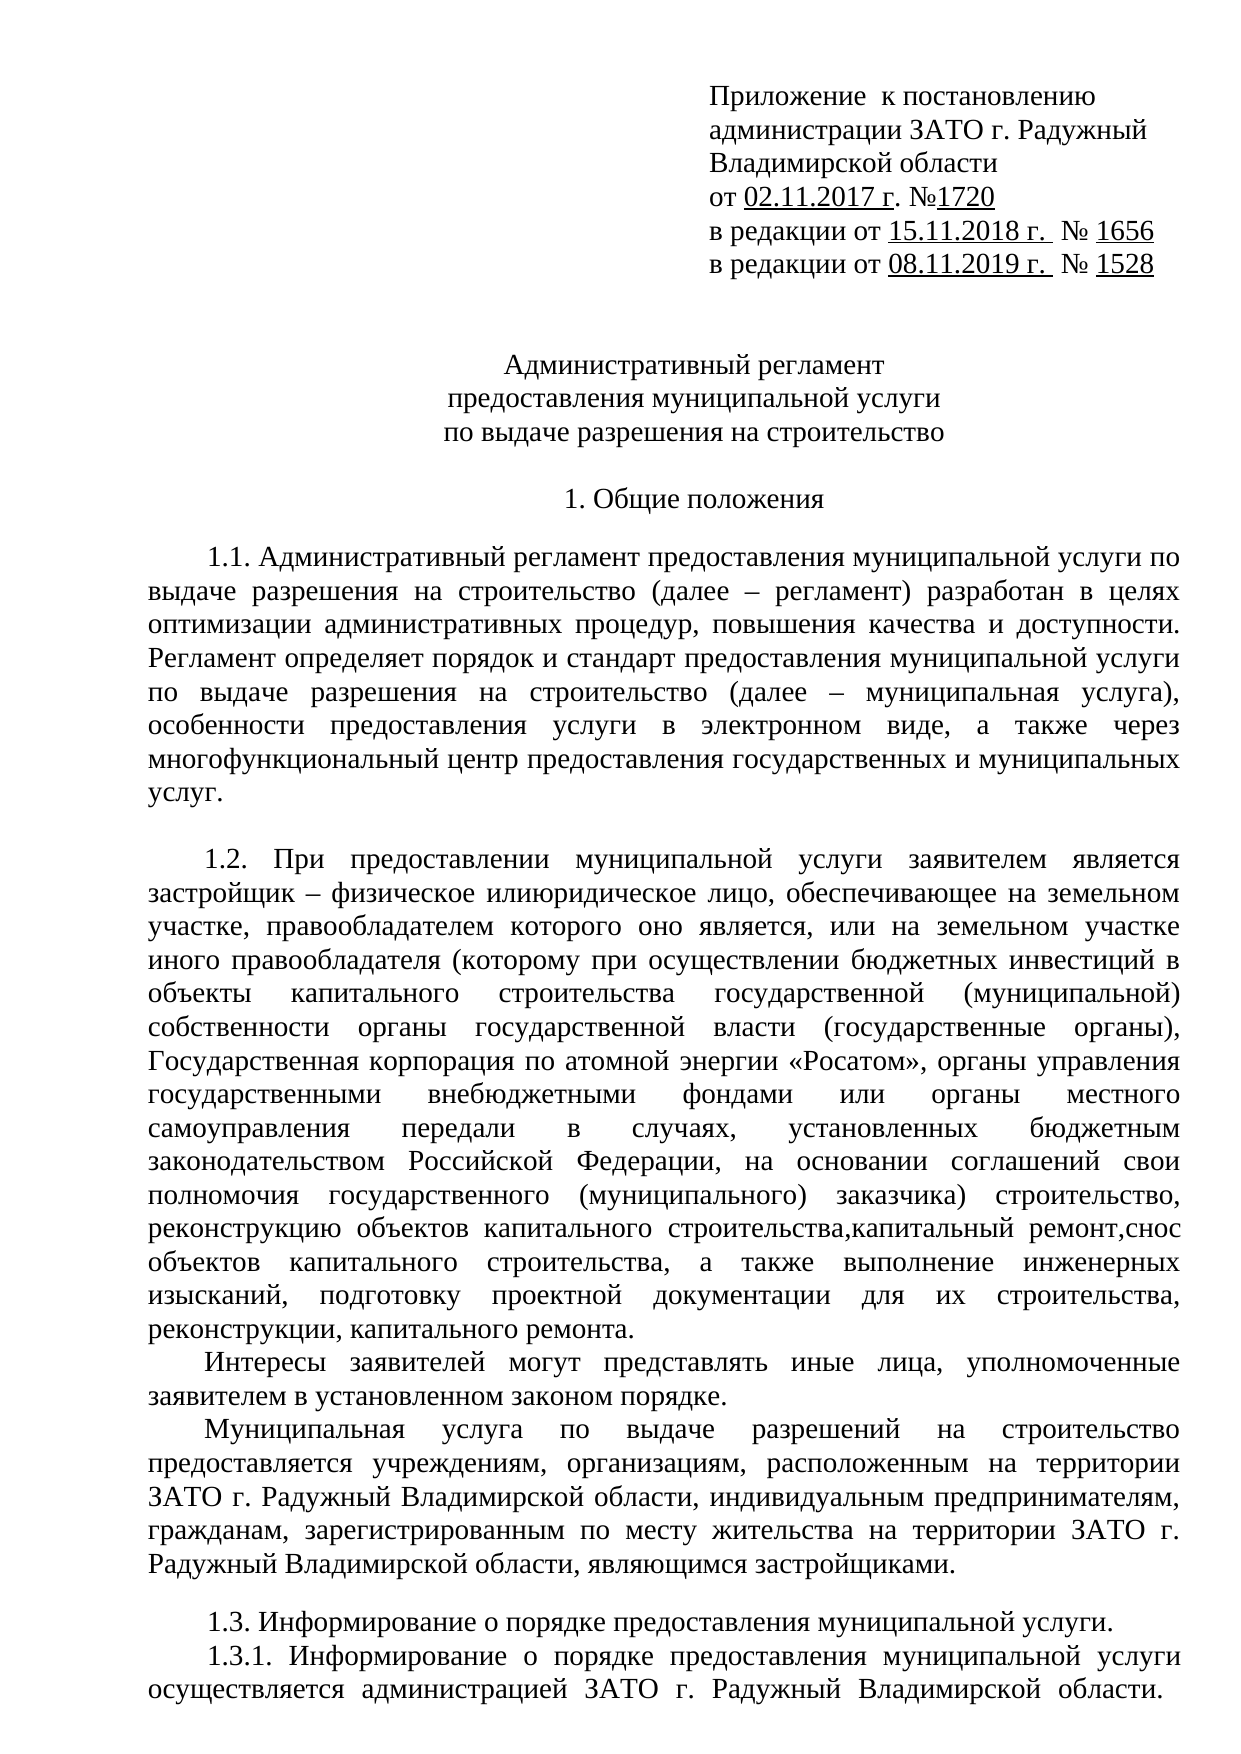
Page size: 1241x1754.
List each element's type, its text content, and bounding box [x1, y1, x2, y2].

text по выдаче разрешения на строительство [148, 414, 1181, 447]
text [148, 1638, 1181, 1705]
text в редакции от 08.11.2019 г. № 1528 [709, 246, 1181, 280]
text Интересы заявителей могут представлять иные лица, уполномоченные заявителем в установленном законом порядке. [148, 1344, 1181, 1412]
text в редакции от 15.11.2018 г. № 1656 [709, 213, 1181, 246]
text Административный регламент [148, 347, 1181, 380]
text Приложение к постановлению администрации ЗАТО г. Радужный [709, 78, 1181, 146]
text предоставления муниципальной услуги [148, 380, 1181, 414]
text 1.1. Административный регламент предоставления муниципальной услуги по выдаче разрешения на строительство (далее – регламент) разработан в целях оптимизации административных процедур, повышения качества и доступности. Регламент определяет порядок и стандарт предоставления муниципальной услуги по выдаче разрешения на строительство (далее – муниципальная услуга), особенности предоставления услуги в электронном виде, а также через многофункциональный центр предоставления государственных и муниципальных услуг. [148, 539, 1181, 808]
text от 02.11.2017 г. №1720 [709, 179, 1181, 213]
text 1.2. При предоставлении муниципальной услуги заявителем является застройщик – физическое илиюридическое лицо, обеспечивающее на земельном участке, правообладателем которого оно является, или на земельном участке иного правообладателя (которому при осуществлении бюджетных инвестиций в объекты капитального строительства государственной (муниципальной) собственности органы государственной власти (государственные органы), Государственная корпорация по атомной энергии «Росатом», органы управления государственными внебюджетными фондами или органы местного самоуправления передали в случаях, установленных бюджетным законодательством Российской Федерации, на основании соглашений свои полномочия государственного (муниципального) заказчика) строительство, реконструкцию объектов капитального строительства,капитальный ремонт,снос объектов капитального строительства, а также выполнение инженерных изысканий, подготовку проектной документации для их строительства, реконструкции, капитального ремонта. [148, 841, 1181, 1344]
text Владимирской области [709, 146, 1181, 179]
text 1. Общие положения [148, 481, 1181, 514]
text Муниципальная услуга по выдаче разрешений на строительство предоставляется учреждениям, организациям, расположенным на территории ЗАТО г. Радужный Владимирской области, индивидуальным предпринимателям, гражданам, зарегистрированным по месту жительства на территории ЗАТО г. Радужный Владимирской области, являющимся застройщиками. [148, 1412, 1181, 1579]
text 1.3. Информирование о порядке предоставления муниципальной услуги. [148, 1604, 1181, 1638]
